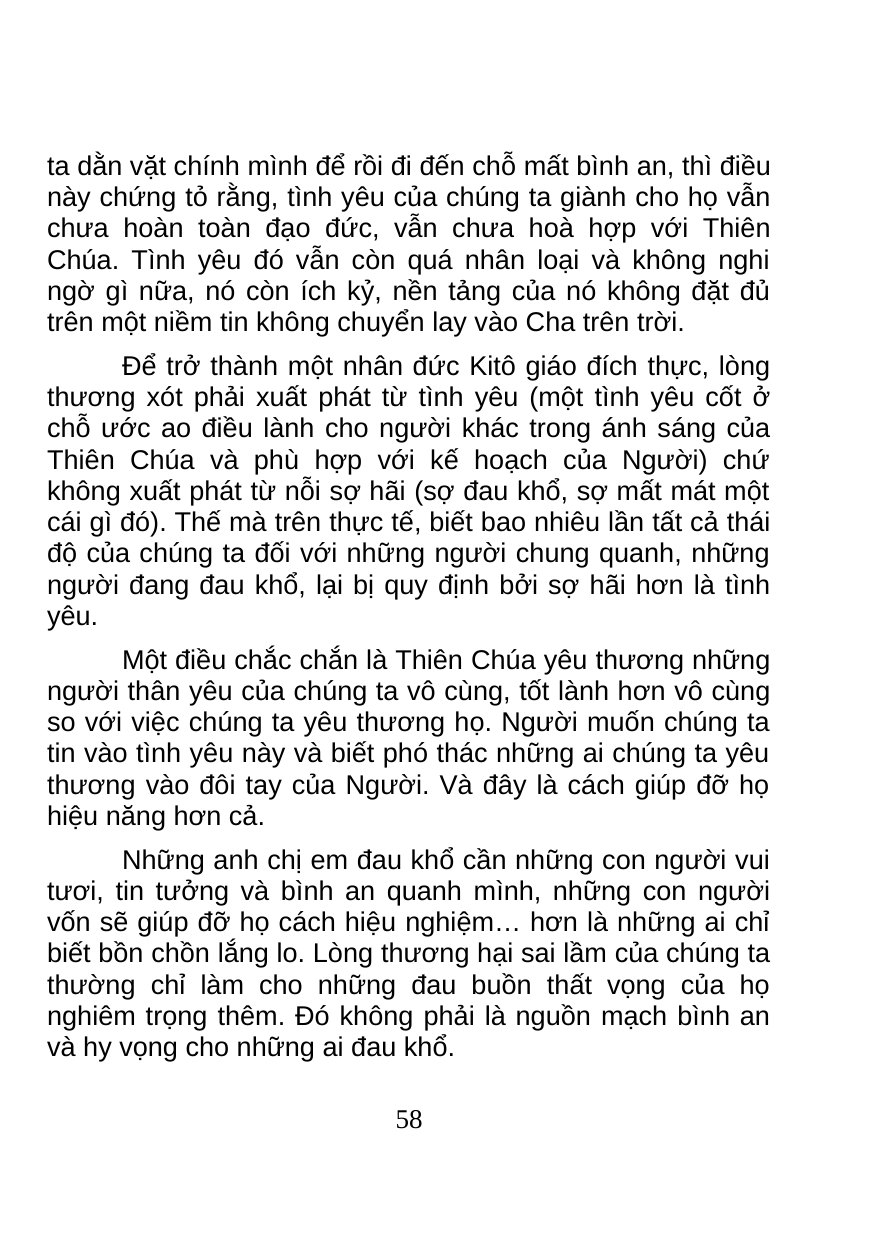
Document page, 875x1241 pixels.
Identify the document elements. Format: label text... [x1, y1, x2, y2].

text Những anh chị em đau khổ cần những con người vui tươi, tin tưởng và bình an quanh mình, những con người vốn sẽ giúp đỡ họ cách hiệu nghiệm… hơn là những ai chỉ biết bồn chồn lắng lo. Lòng thương hại sai lầm của chúng ta thường chỉ làm cho những đau buồn thất vọng của họ nghiêm trọng thêm. Đó không phải là nguồn mạch bình an và hy vọng cho những ai đau khổ. [47, 844, 771, 1062]
text Một điều chắc chắn là Thiên Chúa yêu thương những người thân yêu của chúng ta vô cùng, tốt lành hơn vô cùng so với việc chúng ta yêu thương họ. Người muốn chúng ta tin vào tình yêu này và biết phó thác những ai chúng ta yêu thương vào đôi tay của Người. Và đây là cách giúp đỡ họ hiệu năng hơn cả. [47, 644, 771, 831]
text Để trở thành một nhân đức Kitô giáo đích thực, lòng thương xót phải xuất phát từ tình yêu (một tình yêu cốt ở chỗ ước ao điều lành cho người khác trong ánh sáng của Thiên Chúa và phù hợp với kế hoạch của Người) chứ không xuất phát từ nỗi sợ hãi (sợ đau khổ, sợ mất mát một cái gì đó). Thế mà trên thực tế, biết bao nhiêu lần tất cả thái độ của chúng ta đối với những người chung quanh, những người đang đau khổ, lại bị quy định bởi sợ hãi hơn là tình yêu. [47, 350, 771, 631]
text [47, 150, 771, 337]
